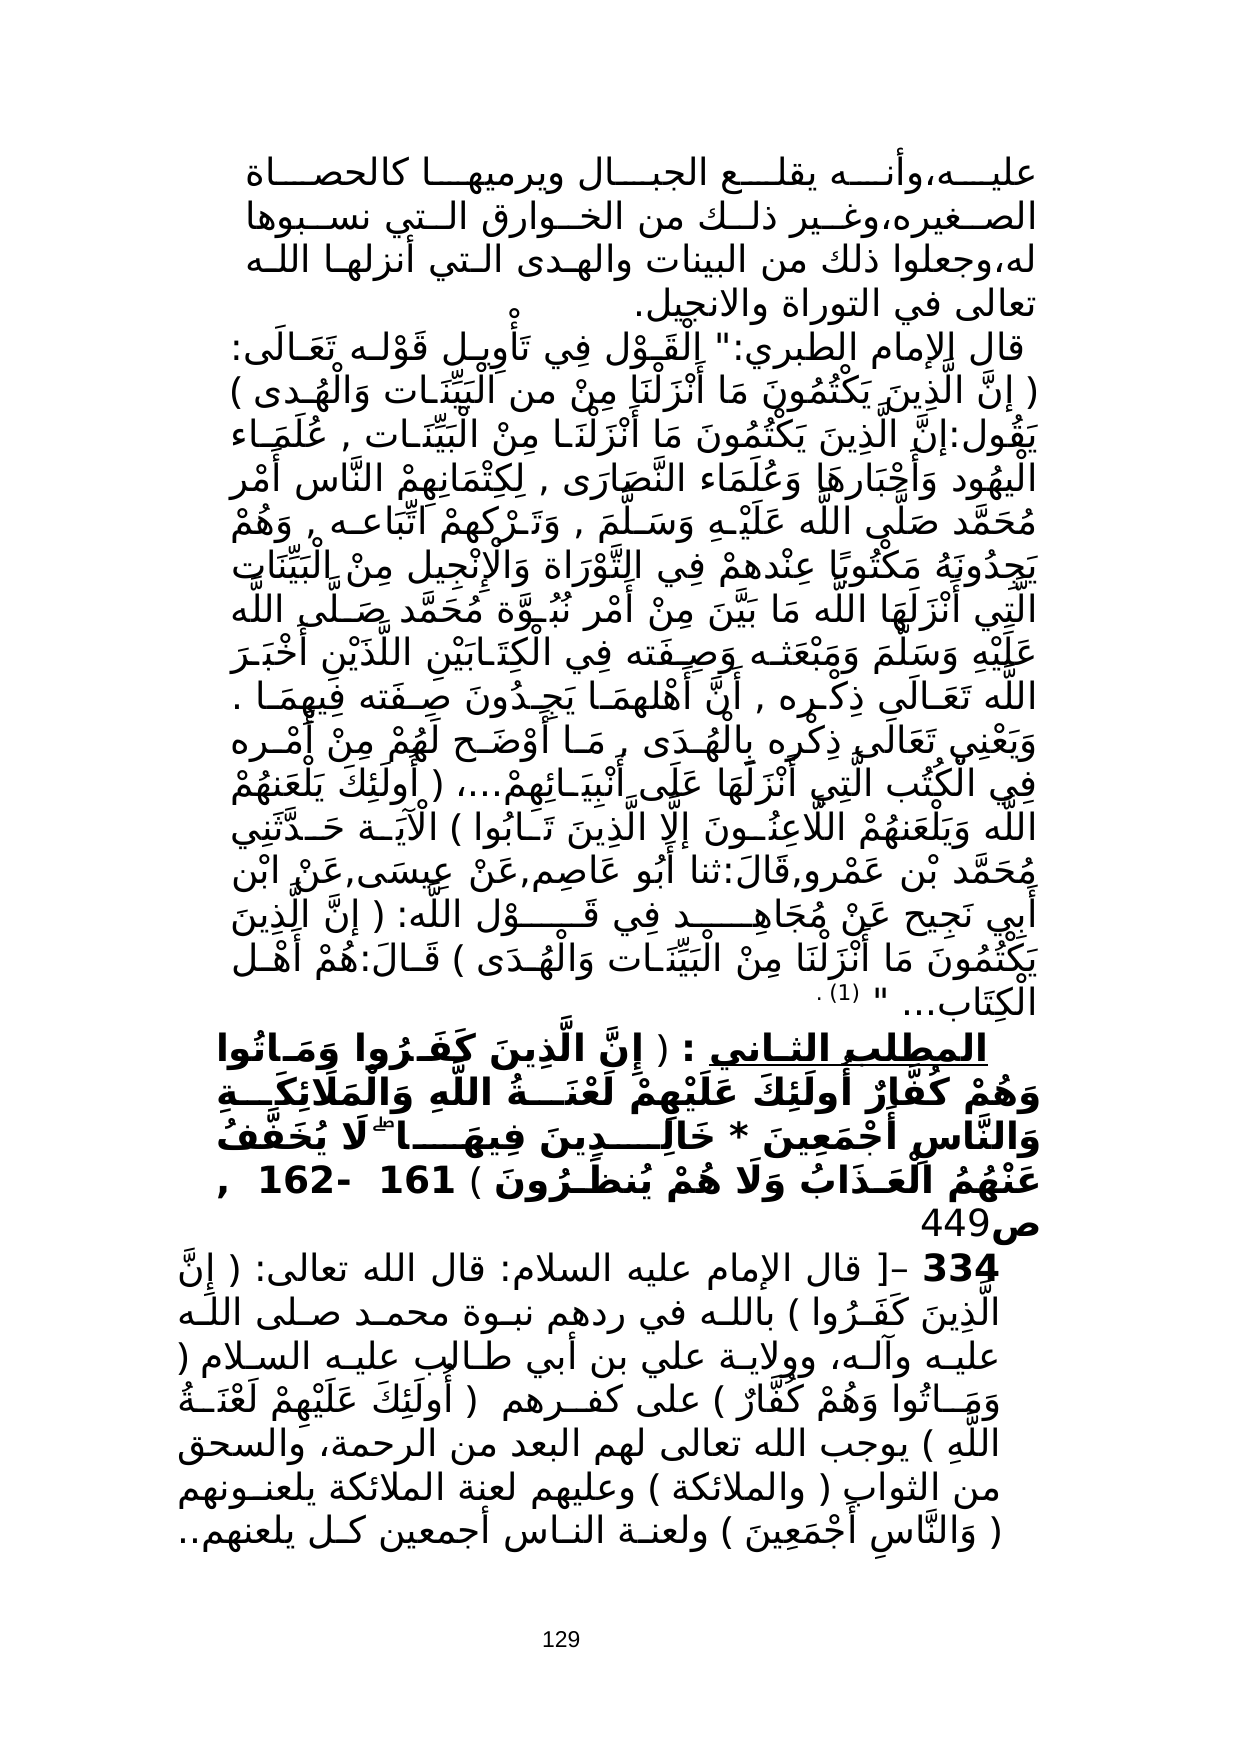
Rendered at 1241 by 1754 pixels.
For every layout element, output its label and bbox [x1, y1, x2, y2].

table_cell [87, 148, 1032, 1554]
